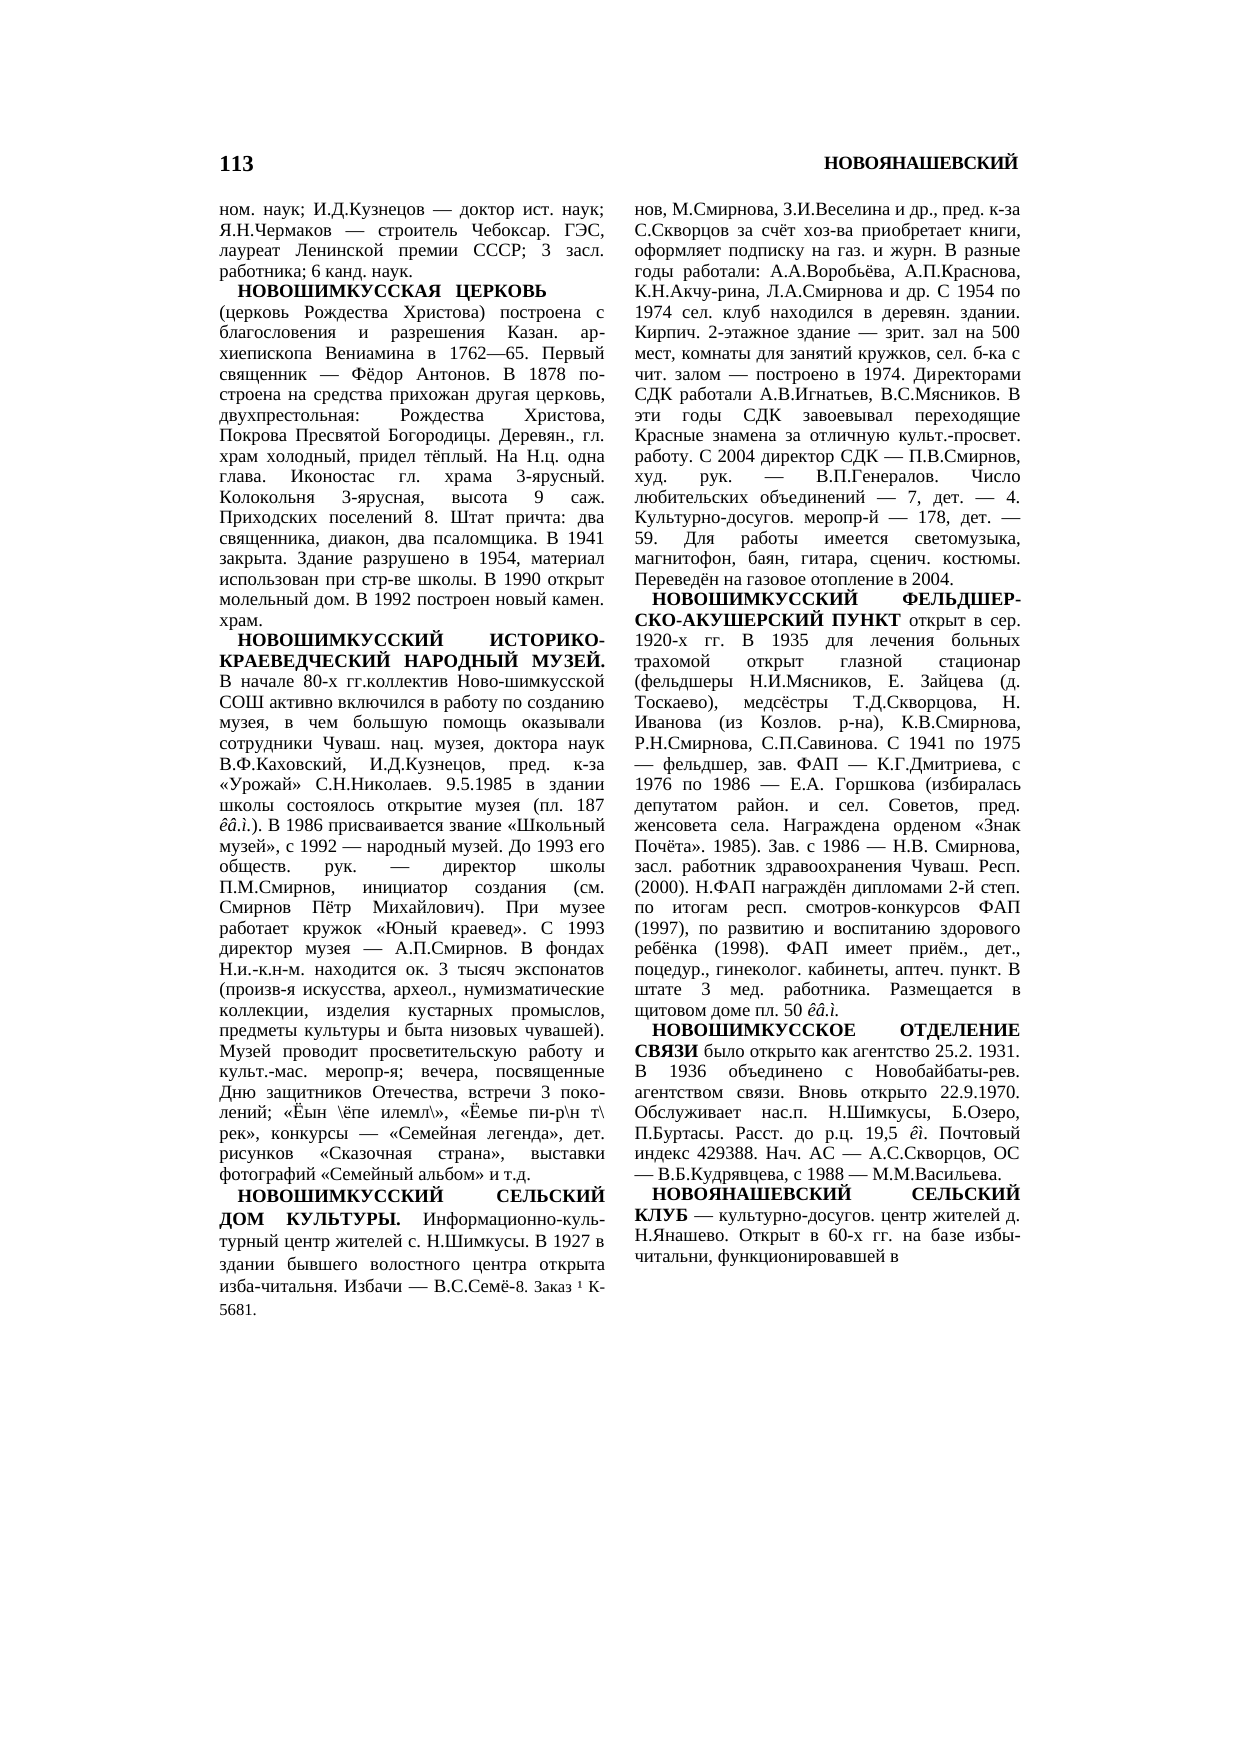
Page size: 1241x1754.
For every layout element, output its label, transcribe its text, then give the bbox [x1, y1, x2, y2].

text ном. наук; И.Д.Кузнецов — доктор ист. наук; Я.Н.Чермаков — строитель Чебоксар. ГЭС, лауреат Ленинской премии СССР; 3 засл. работника; 6 канд. наук. [219, 199, 605, 282]
text НОВОЯНАШЕВСКИЙ СЕЛЬСКИЙ КЛУБ — культурно-досугов. центр жителей д. Н.Янашево. Открыт в 60-х гг. на базе избы-читальни, функционировавшей в [634, 1184, 1020, 1267]
text нов, М.Смирнова, З.И.Веселина и др., пред. к-за С.Скворцов за счёт хоз-ва приобретает книги, оформляет подписку на газ. и журн. В разные годы работали: А.А.Воробьёва, А.П.Краснова, К.Н.Акчу-рина, Л.А.Смирнова и др. С 1954 по 1974 сел. клуб находился в деревян. здании. Кирпич. 2-этажное здание — зрит. зал на 500 мест, комнаты для занятий кружков, сел. б-ка с чит. залом — построено в 1974. Директорами СДК работали А.В.Игнатьев, В.С.Мясников. В эти годы СДК завоевывал переходящие Красные знамена за отличную культ.-просвет. работу. С 2004 директор СДК — П.В.Смирнов, худ. рук. — В.П.Генералов. Число любительских объединений — 7, дет. — 4. Культурно-досугов. меропр-й — 178, дет. — 59. Для работы имеется светомузыка, магнитофон, баян, гитара, сценич. костюмы. Переведён на газовое отопление в 2004. [634, 199, 1021, 589]
text 113 [219, 150, 294, 176]
text НОВОШИМКУССКИЙ ФЕЛЬДШЕРСКО-АКУШЕРСКИЙ ПУНКТ открыт в сер. 1920-х гг. В 1935 для лечения больных трахомой открыт глазной стационар (фельдшеры Н.И.Мясников, Е. Зайцева (д. Тоскаево), медсёстры Т.Д.Скворцова, Н. Иванова (из Козлов. р-на), К.В.Смирнова, Р.Н.Смирнова, С.П.Савинова. С 1941 по 1975 — фельдшер, зав. ФАП — К.Г.Дмитриева, с 1976 по 1986 — Е.А. Горшкова (избиралась депутатом район. и сел. Советов, пред. женсовета села. Награждена орденом «Знак Почёта». 1985). Зав. с 1986 — Н.В. Смирнова, засл. работник здравоохранения Чуваш. Респ. (2000). Н.ФАП награждён дипломами 2-й степ. по итогам респ. смотров-конкурсов ФАП (1997), по развитию и воспитанию здорового ребёнка (1998). ФАП имеет приём., дет., поцедур., гинеколог. кабинеты, аптеч. пункт. В штате 3 мед. работника. Размещается в щитовом доме пл. 50 êâ.ì. [634, 589, 1021, 1020]
text (церковь Рождества Христова) построена с благословения и разрешения Казан. архиепископа Вениамина в 1762—65. Первый священник — Фёдор Антонов. В 1878 построена на средства прихожан другая церковь, двухпрестольная: Рождества Христова, Покрова Пресвятой Богородицы. Деревян., гл. храм холодный, придел тёплый. На Н.ц. одна глава. Иконостас гл. храма 3-ярусный. Колокольня 3-ярусная, высота 9 саж. Приходских поселений 8. Штат причта: два священника, диакон, два псаломщика. В 1941 закрыта. Здание разрушено в 1954, материал использован при стр-ве школы. В 1990 открыт молельный дом. В 1992 построен новый камен. храм. [219, 302, 605, 630]
text НОВОЯНАШЕВСКИЙ [824, 152, 1021, 173]
text НОВОШИМКУССКОЕ ОТДЕЛЕНИЕ СВЯЗИ было открыто как агентство 25.2. 1931. В 1936 объединено с Новобайбаты-рев. агентством связи. Вновь открыто 22.9.1970. Обслуживает нас.п. Н.Шимкусы, Б.Озеро, П.Буртасы. Расст. до р.ц. 19,5 êì. Почтовый индекс 429388. Нач. АС — А.С.Скворцов, ОС — В.Б.Кудрявцева, с 1988 — М.М.Васильева. [634, 1020, 1020, 1184]
text НОВОШИМКУССКИЙ ИСТОРИКО-КРАЕВЕДЧЕСКИЙ НАРОДНЫЙ МУЗЕЙ. В начале 80-х гг.коллектив Ново-шимкусской СОШ активно включился в работу по созданию музея, в чем большую помощь оказывали сотрудники Чуваш. нац. музея, доктора наук В.Ф.Каховский, И.Д.Кузнецов, пред. к-за «Урожай» С.Н.Николаев. 9.5.1985 в здании школы состоялось открытие музея (пл. 187 êâ.ì.). В 1986 присваивается звание «Школьный музей», с 1992 — народный музей. До 1993 его обществ. рук. — директор школы П.М.Смирнов, инициатор создания (см. Смирнов Пётр Михайлович). При музее работает кружок «Юный краевед». С 1993 директор музея — А.П.Смирнов. В фондах Н.и.-к.н-м. находится ок. 3 тысяч экспонатов (произв-я искусства, археол., нумизматические коллекции, изделия кустарных промыслов, предметы культуры и быта низовых чувашей). Музей проводит просветительскую работу и культ.-мас. меропр-я; вечера, посвященные Дню защитников Отечества, встречи 3 поколений; «Ёын \ёпе илемл\», «Ёемье пи-р\н т\рек», конкурсы — «Семейная легенда», дет. рисунков «Сказочная страна», выставки фотографий «Семейный альбом» и т.д. [219, 630, 605, 1184]
text НОВОШИМКУССКАЯ ЦЕРКОВЬ [237, 282, 605, 302]
text НОВОШИМКУССКИЙ СЕЛЬСКИЙ ДОМ КУЛЬТУРЫ. Информационно-культурный центр жителей с. Н.Шимкусы. В 1927 в здании бывшего волостного центра открыта изба-читальня. Избачи — В.С.Семё-8. Заказ ¹ К-5681. [219, 1184, 605, 1319]
